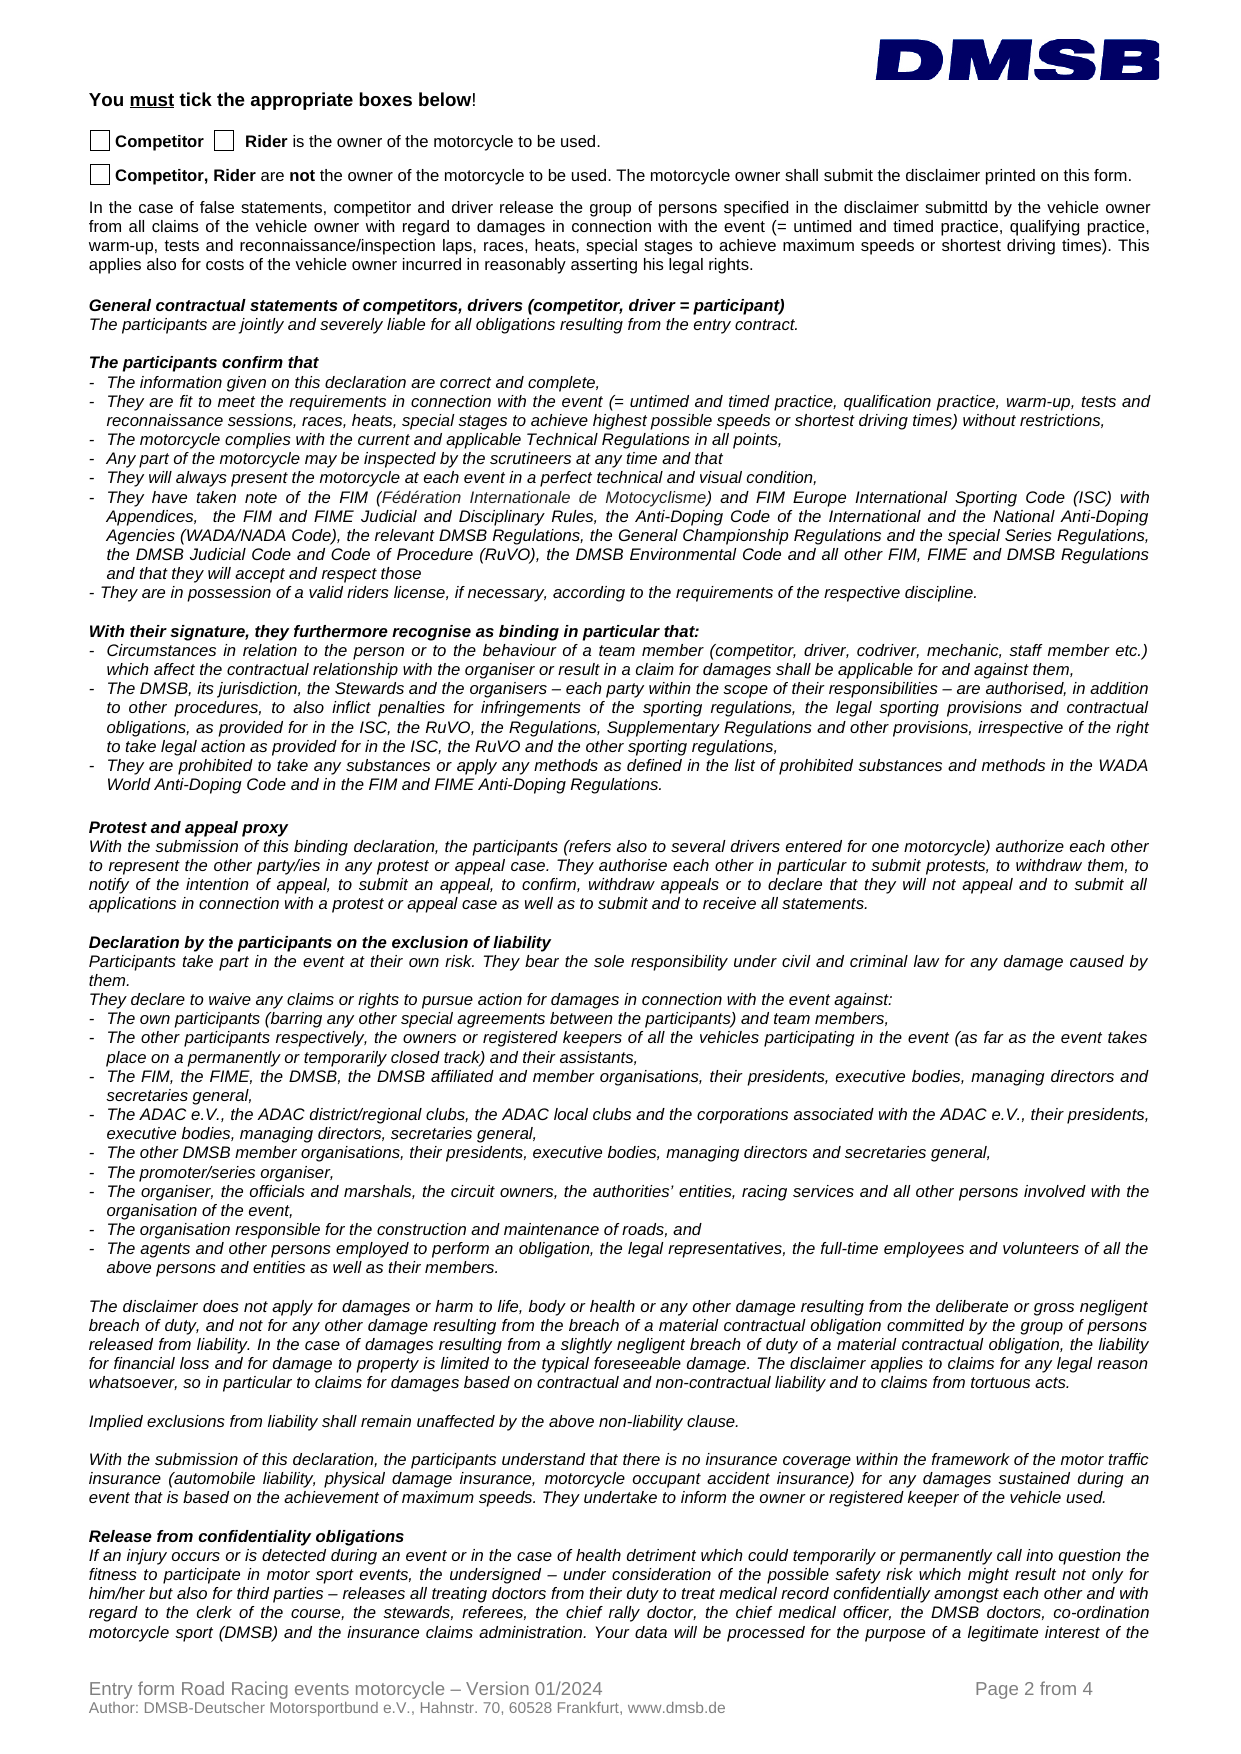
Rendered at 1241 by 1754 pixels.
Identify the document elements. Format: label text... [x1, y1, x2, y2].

text In the case of false statements, competitor and driver release the group of persons specified in the disclaimer submittd by the vehicle owner from all claims of the vehicle owner with regard to damages in connection with the event (= untimed and timed practice, qualifying practice, warm-up, tests and reconnaissance/inspection laps, races, heats, special stages to achieve maximum speeds or shortest driving times). This applies also for costs of the vehicle owner incurred in reasonably asserting his legal rights. [89, 197, 1152, 274]
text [89, 1546, 1152, 1642]
text Competitor Rider is the owner of the motorcycle to be used. [89, 129, 1159, 151]
text You must tick the appropriate boxes below! [89, 89, 1152, 110]
text - The information given on this declaration are correct and complete, [89, 372, 1152, 392]
text With the submission of this declaration, the participants understand that there is no insurance coverage within the framework of the motor traffic insurance (automobile liability, physical damage insurance, motorcycle occupant accident insurance) for any damages sustained during an event that is based on the achievement of maximum speeds. They undertake to inform the owner or registered keeper of the vehicle used. [89, 1450, 1152, 1507]
text - The other participants respectively, the owners or registered keepers of all the vehicles participating in the event (as far as the event takes place on a permanently or temporarily closed track) and their assistants, [89, 1028, 1152, 1067]
text - They will always present the motorcycle at each event in a perfect technical and visual condition, [89, 468, 1152, 487]
text The disclaimer does not apply for damages or harm to life, body or health or any other damage resulting from the deliberate or gross negligent breach of duty, and not for any other damage resulting from the breach of a material contractual obligation committed by the group of persons released from liability. In the case of damages resulting from a slightly negligent breach of duty of a material contractual obligation, the liability for financial loss and for damage to property is limited to the typical foreseeable damage. The disclaimer applies to claims for any legal reason whatsoever, so in particular to claims for damages based on contractual and non-contractual liability and to claims from tortuous acts. [89, 1297, 1152, 1392]
text - The organiser, the officials and marshals, the circuit owners, the authorities’ entities, racing services and all other persons involved with the organisation of the event, [89, 1182, 1152, 1220]
subtitle The participants are jointly and severely liable for all obligations resulting from the entry contract. [89, 315, 1152, 334]
text Declaration by the participants on the exclusion of liability [89, 932, 1152, 952]
text - The organisation responsible for the construction and maintenance of roads, and [89, 1220, 1152, 1239]
text Competitor, Rider are not the owner of the motorcycle to be used. The motorcycle owner shall submit the disclaimer printed on this form. [89, 163, 1152, 185]
text - The other DMSB member organisations, their presidents, executive bodies, managing directors and secretaries general, [89, 1143, 1152, 1162]
text - They are fit to meet the requirements in connection with the event (= untimed and timed practice, qualification practice, warm-up, tests and reconnaissance sessions, races, heats, special stages to achieve highest possible speeds or shortest driving times) without restrictions, [89, 392, 1152, 430]
text Implied exclusions from liability shall remain unaffected by the above non-liability clause. [89, 1412, 1152, 1431]
text - Any part of the motorcycle may be inspected by the scrutineers at any time and that [89, 449, 1152, 468]
text - They are prohibited to take any substances or apply any methods as defined in the list of prohibited substances and methods in the WADA World Anti-Doping Code and in the FIM and FIME Anti-Doping Regulations. [89, 756, 1152, 794]
subtitle Protest and appeal proxy [89, 817, 1152, 837]
text - They are in possession of a valid riders license, if necessary, according to the requirements of the respective discipline. [89, 583, 1152, 602]
text - The promoter/series organiser, [89, 1162, 1152, 1182]
text The participants confirm that [89, 353, 1152, 372]
subtitle - Circumstances in relation to the person or to the behaviour of a team member (competitor, driver, codriver, mechanic, staff member etc.) which affect the contractual relationship with the organiser or result in a claim for damages shall be applicable for and against them, [89, 641, 1152, 679]
picture [875, 39, 1160, 80]
text - They have taken note of the FIM (Fédération Internationale de Motocyclisme) and FIM Europe International Sporting Code (ISC) with Appendices, the FIM and FIME Judicial and Disciplinary Rules, the Anti-Doping Code of the International and the National Anti-Doping Agencies (WADA/NADA Code), the relevant DMSB Regulations, the General Championship Regulations and the special Series Regulations, the DMSB Judicial Code and Code of Procedure (RuVO), the DMSB Environmental Code and all other FIM, FIME and DMSB Regulations and that they will accept and respect those [89, 487, 1152, 583]
text With their signature, they furthermore recognise as binding in particular that: [89, 622, 1152, 641]
text Participants take part in the event at their own risk. They bear the sole responsibility under civil and criminal law for any damage caused by them. [89, 952, 1152, 990]
text They declare to waive any claims or rights to pursue action for damages in connection with the event against: [89, 990, 1152, 1009]
text - The FIM, the FIME, the DMSB, the DMSB affiliated and member organisations, their presidents, executive bodies, managing directors and secretaries general, [89, 1067, 1152, 1105]
text - The own participants (barring any other special agreements between the participants) and team members, [89, 1009, 1152, 1028]
text - The DMSB, its jurisdiction, the Stewards and the organisers – each party within the scope of their responsibilities – are authorised, in addition to other procedures, to also inflict penalties for infringements of the sporting regulations, the legal sporting provisions and contractual obligations, as provided for in the ISC, the RuVO, the Regulations, Supplementary Regulations and other provisions, irrespective of the right to take legal action as provided for in the ISC, the RuVO and the other sporting regulations, [89, 679, 1152, 756]
text - The agents and other persons employed to perform an obligation, the legal representatives, the full-time employees and volunteers of all the above persons and entities as well as their members. [89, 1239, 1152, 1277]
subtitle General contractual statements of competitors, drivers (competitor, driver = participant) [89, 296, 1152, 315]
text Release from confidentiality obligations [89, 1527, 1152, 1546]
text - The motorcycle complies with the current and applicable Technical Regulations in all points, [89, 430, 1152, 449]
text With the submission of this binding declaration, the participants (refers also to several drivers entered for one motorcycle) authorize each other to represent the other party/ies in any protest or appeal case. They authorise each other in particular to submit protests, to withdraw them, to notify of the intention of appeal, to submit an appeal, to confirm, withdraw appeals or to declare that they will not appeal and to submit all applications in connection with a protest or appeal case as well as to submit and to receive all statements. [89, 837, 1152, 913]
text - The ADAC e.V., the ADAC district/regional clubs, the ADAC local clubs and the corporations associated with the ADAC e.V., their presidents, executive bodies, managing directors, secretaries general, [89, 1105, 1152, 1143]
